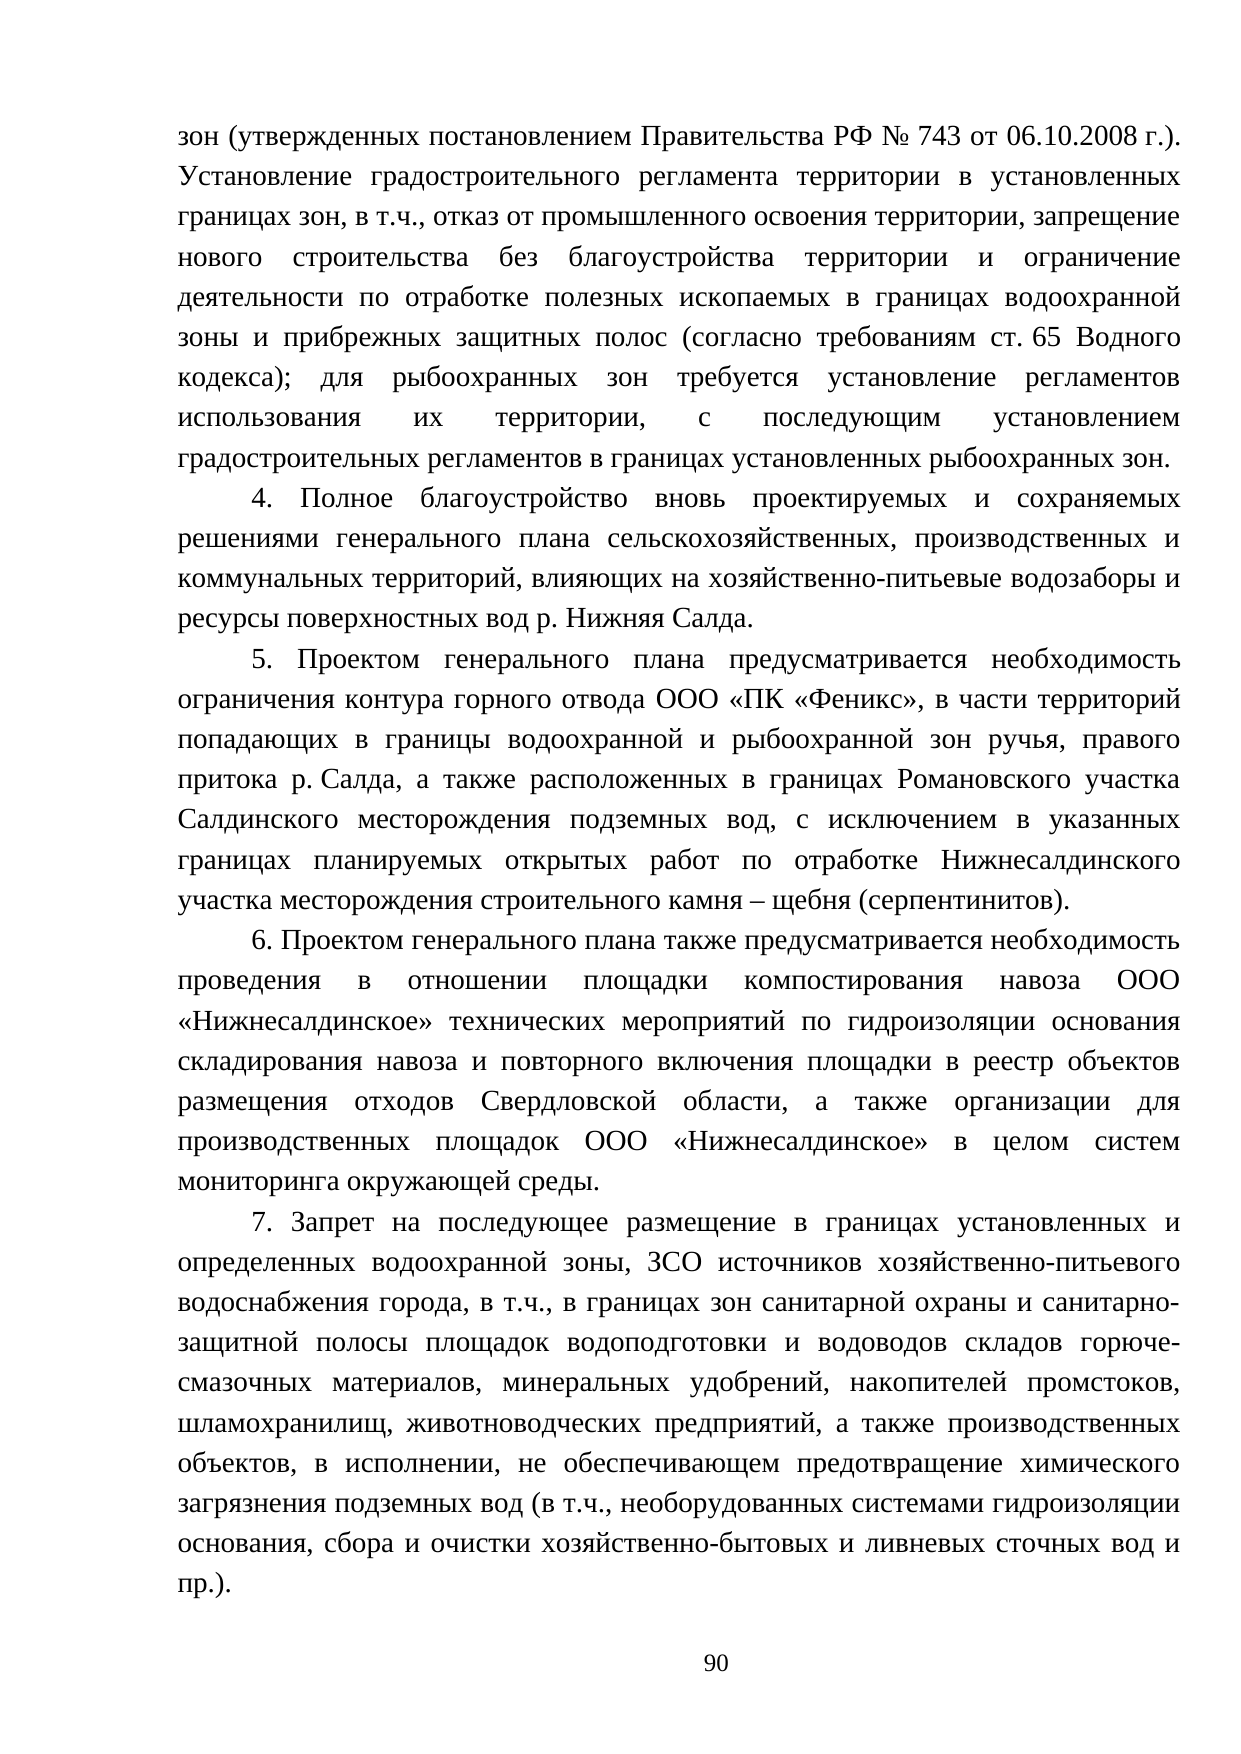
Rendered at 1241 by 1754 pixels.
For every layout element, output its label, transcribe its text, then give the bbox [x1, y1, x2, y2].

text 4. Полное благоустройство вновь проектируемых и сохраняемых решениями генерального плана сельскохозяйственных, производственных и коммунальных территорий, влияющих на хозяйственно-питьевые водозаборы и ресурсы поверхностных вод р. Нижняя Салда. [177, 480, 1181, 634]
text 7. Запрет на последующее размещение в границах установленных и определенных водоохранной зоны, ЗСО источников хозяйственно-питьевого водоснабжения города, в т.ч., в границах зон санитарной охраны и санитарно-защитной полосы площадок водоподготовки и водоводов складов горюче-смазочных материалов, минеральных удобрений, накопителей промстоков, шламохранилищ, животноводческих предприятий, а также производственных объектов, в исполнении, не обеспечивающем предотвращение химического загрязнения подземных вод (в т.ч., необорудованных системами гидроизоляции основания, сбора и очистки хозяйственно-бытовых и ливневых сточных вод и пр.). [177, 1204, 1181, 1599]
text 6. Проектом генерального плана также предусматривается необходимость проведения в отношении площадки компостирования навоза ООО «Нижнесалдинское» технических мероприятий по гидроизоляции основания складирования навоза и повторного включения площадки в реестр объектов размещения отходов Свердловской области, а также организации для производственных площадок ООО «Нижнесалдинское» в целом систем мониторинга окружающей среды. [177, 922, 1181, 1197]
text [177, 118, 1181, 473]
text 5. Проектом генерального плана предусматривается необходимость ограничения контура горного отвода ООО «ПК «Феникс», в части территорий попадающих в границы водоохранной и рыбоохранной зон ручья, правого притока р. Салда, а также расположенных в границах Романовского участка Салдинского месторождения подземных вод, с исключением в указанных границах планируемых открытых работ по отработке Нижнесалдинского участка месторождения строительного камня – щебня (серпентинитов). [177, 641, 1181, 916]
